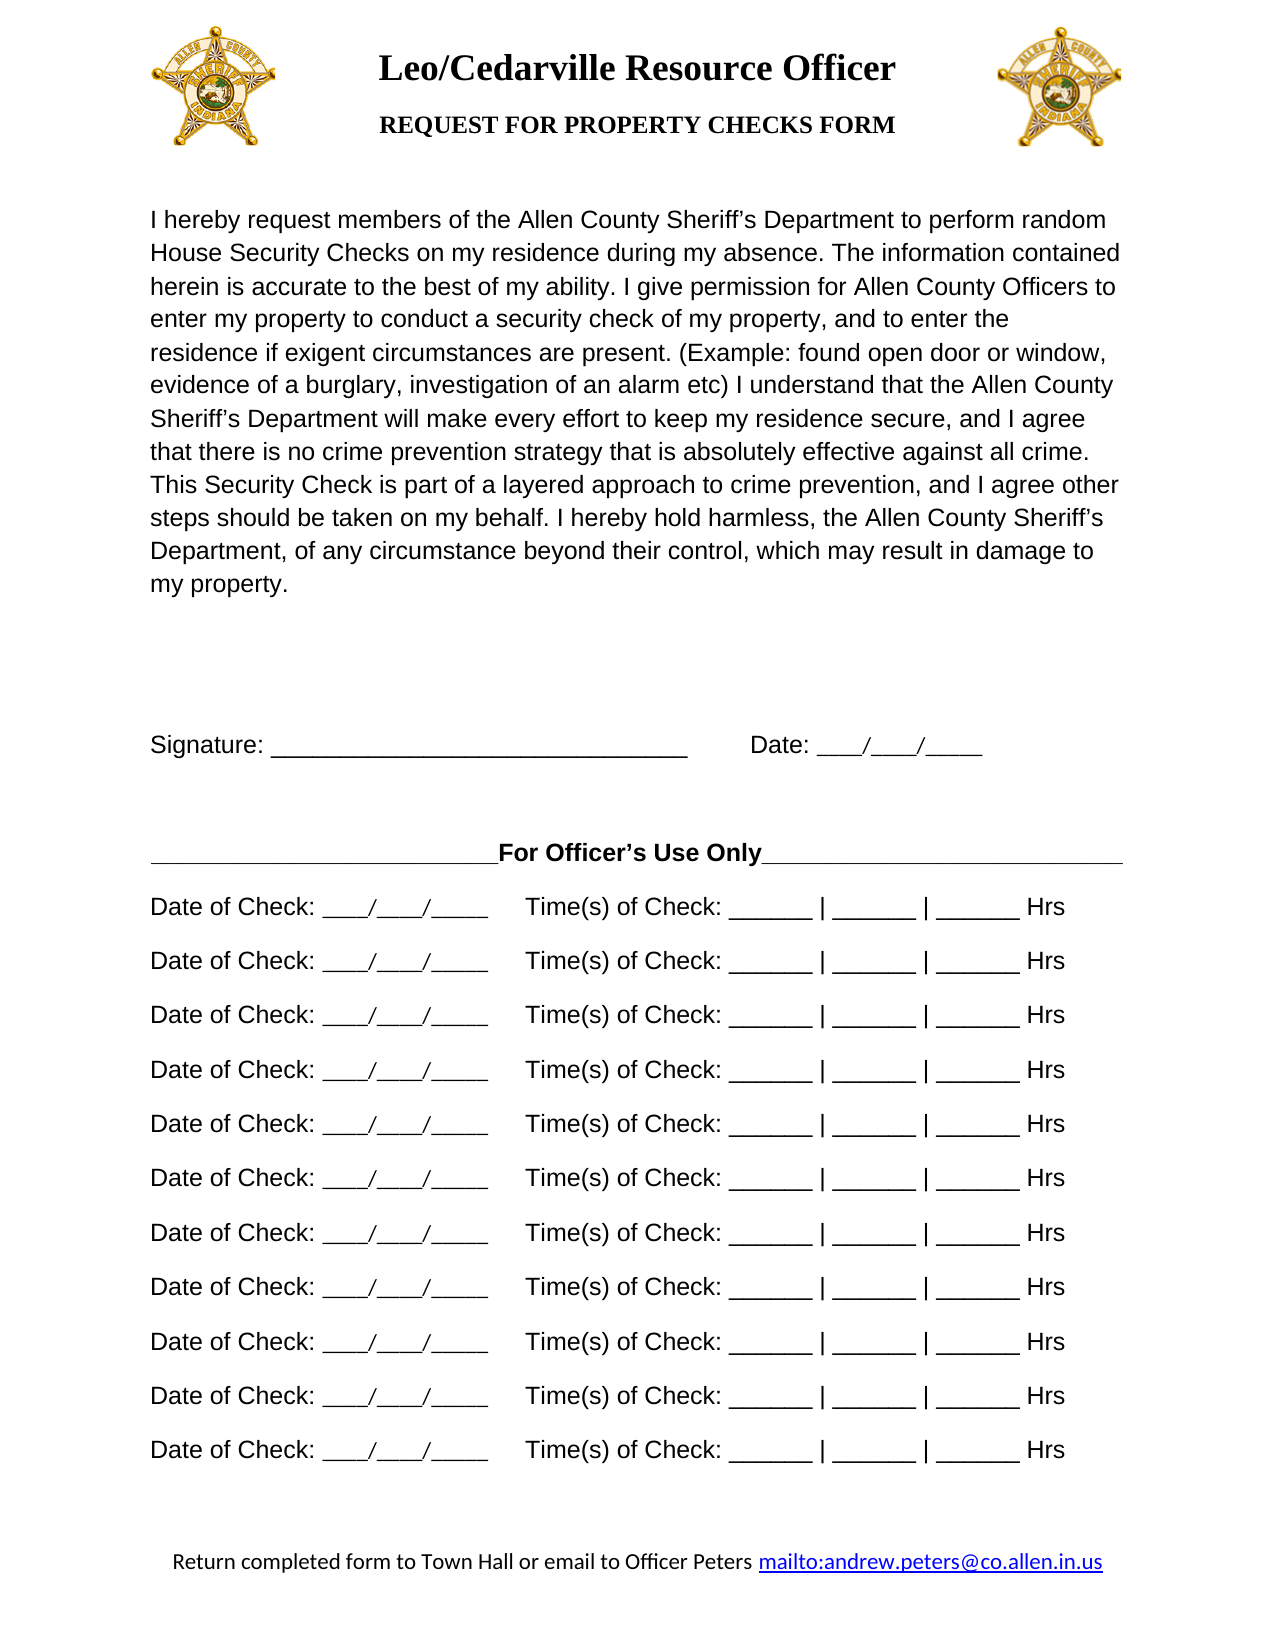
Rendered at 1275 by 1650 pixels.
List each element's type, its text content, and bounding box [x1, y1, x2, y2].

text Date of Check: ____/____/_____ Time(s) of Check: ______ | ______ | ______ Hrs [150, 1218, 1125, 1247]
text Signature: ______________________________ Date: ____/____/_____ [150, 730, 1125, 759]
picture [150, 25, 275, 145]
text _________________________For Officer’s Use Only__________________________ [150, 838, 1125, 866]
text Date of Check: ____/____/_____ Time(s) of Check: ______ | ______ | ______ Hrs [150, 1381, 1125, 1410]
text Date of Check: ____/____/_____ Time(s) of Check: ______ | ______ | ______ Hrs [150, 1163, 1125, 1192]
text Date of Check: ____/____/_____ Time(s) of Check: ______ | ______ | ______ Hrs [150, 1435, 1125, 1464]
text Date of Check: ____/____/_____ Time(s) of Check: ______ | ______ | ______ Hrs [150, 1326, 1125, 1356]
text Date of Check: ____/____/_____ Time(s) of Check: ______ | ______ | ______ Hrs [150, 891, 1125, 921]
picture [996, 26, 1121, 145]
text Date of Check: ____/____/_____ Time(s) of Check: ______ | ______ | ______ Hrs [150, 1109, 1125, 1138]
text Date of Check: ____/____/_____ Time(s) of Check: ______ | ______ | ______ Hrs [150, 1000, 1125, 1029]
text I hereby request members of the Allen County Sheriff’s Department to perform random House Security Checks on my residence during my absence. The information contained herein is accurate to the best of my ability. I give permission for Allen County Officers to enter my property to conduct a security check of my property, and to enter the residence if exigent circumstances are present. (Example: found open door or window, evidence of a burglary, investigation of an alarm etc) I understand that the Allen County Sheriff’s Department will make every effort to keep my residence secure, and I agree that there is no crime prevention strategy that is absolutely effective against all crime. This Security Check is part of a layered approach to crime prevention, and I agree other steps should be taken on my behalf. I hereby hold harmless, the Allen County Sheriff’s Department, of any circumstance beyond their control, which may result in damage to my property. [150, 205, 1125, 597]
text Date of Check: ____/____/_____ Time(s) of Check: ______ | ______ | ______ Hrs [150, 1054, 1125, 1084]
text Date of Check: ____/____/_____ Time(s) of Check: ______ | ______ | ______ Hrs [150, 1272, 1125, 1301]
text Date of Check: ____/____/_____ Time(s) of Check: ______ | ______ | ______ Hrs [150, 946, 1125, 975]
